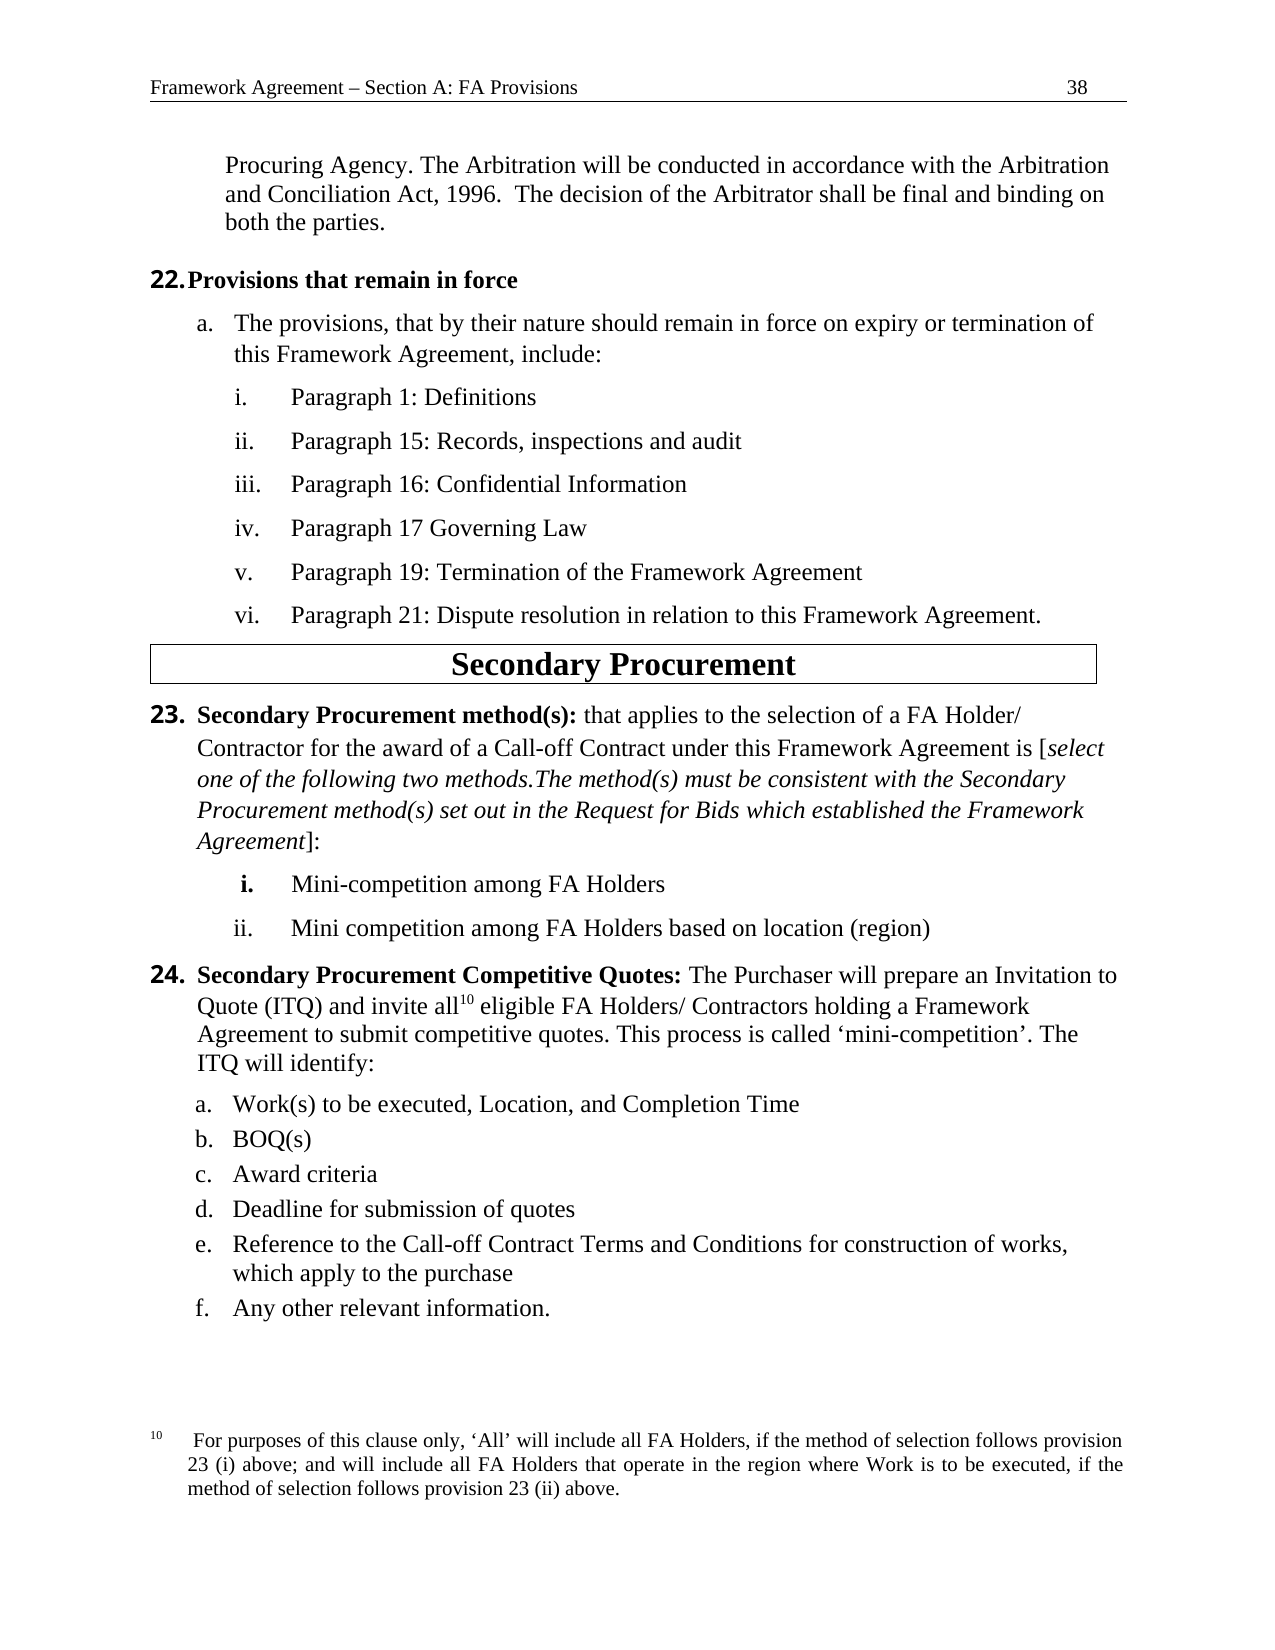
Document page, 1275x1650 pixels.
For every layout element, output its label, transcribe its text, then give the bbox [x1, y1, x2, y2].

list Secondary Procurement method(s): that applies to the selection of a FA Holder/ Contractor for the award of a Call-off Contract under this Framework Agreement is [select one of the following two methods.The method(s) must be consistent with the Secondary Procurement method(s) set out in the Request for Bids which established the Framework Agreement]: [150, 697, 1125, 855]
table_header Secondary Procurement [151, 645, 1096, 683]
list Paragraph 17 Governing Law [234, 513, 1125, 542]
list Paragraph 16: Confidential Information [234, 469, 1125, 498]
list Deadline for submission of quotes [195, 1194, 1125, 1223]
list The provisions, that by their nature should remain in force on expiry or termination of this Framework Agreement, include: [196, 308, 1125, 368]
list Award criteria [195, 1159, 1125, 1188]
list Reference to the Call-off Contract Terms and Conditions for construction of works, which apply to the purchase [195, 1229, 1125, 1287]
list Any other relevant information. [195, 1293, 1125, 1322]
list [187, 150, 1125, 236]
list Paragraph 1: Definitions [234, 382, 1125, 411]
list Paragraph 21: Dispute resolution in relation to this Framework Agreement. [234, 600, 1125, 629]
list Provisions that remain in force [150, 261, 1125, 295]
list Work(s) to be executed, Location, and Completion Time [195, 1089, 1125, 1118]
list Secondary Procurement Competitive Quotes: The Purchaser will prepare an Invitation to Quote (ITQ) and invite all eligible FA Holders/ Contractors holding a Framework Agreement to submit competitive quotes. This process is called ‘mini-competition’. The ITQ will identify: [150, 957, 1125, 1077]
list Paragraph 15: Records, inspections and audit [234, 426, 1125, 455]
list Mini competition among FA Holders based on location (region) [253, 913, 1125, 942]
list Paragraph 19: Termination of the Framework Agreement [234, 557, 1125, 585]
list Mini-competition among FA Holders [253, 869, 1125, 898]
list BOQ(s) [195, 1124, 1125, 1153]
